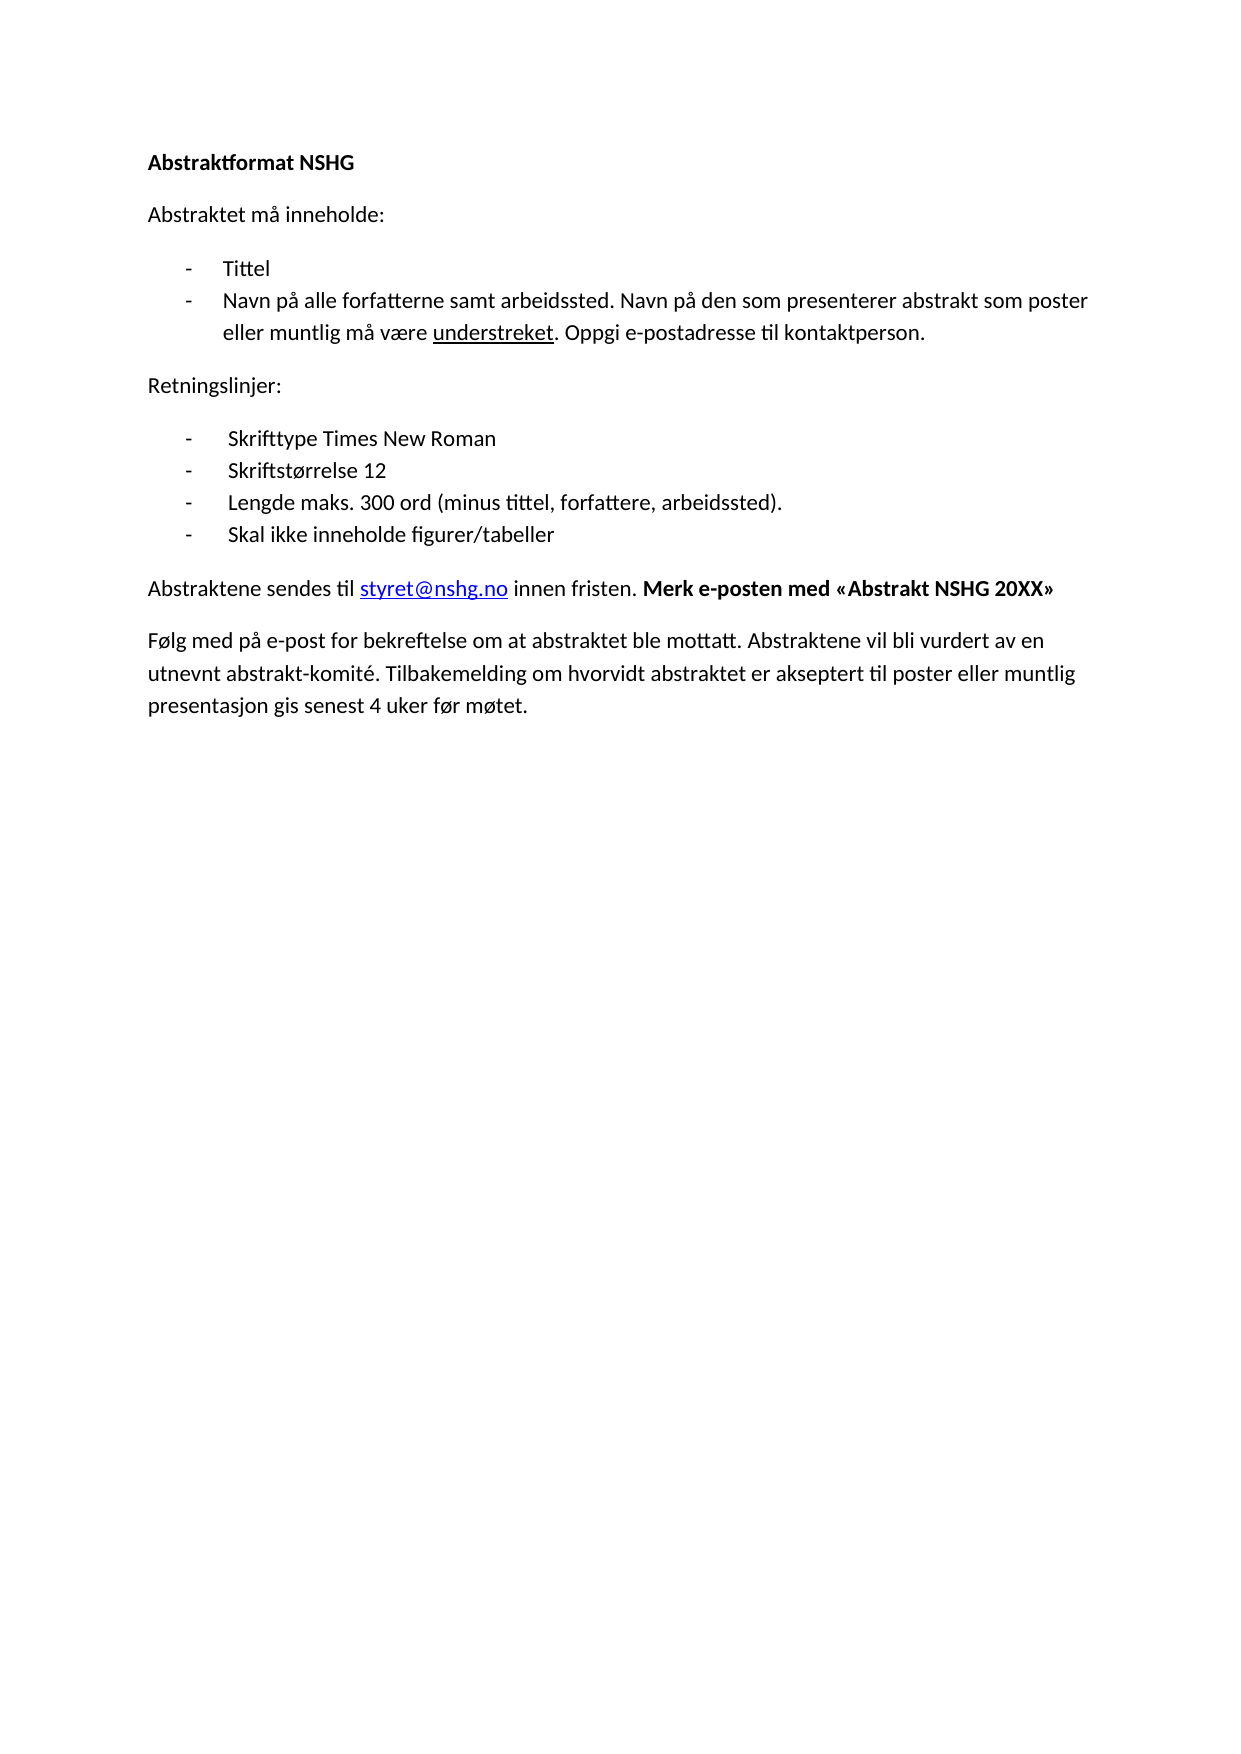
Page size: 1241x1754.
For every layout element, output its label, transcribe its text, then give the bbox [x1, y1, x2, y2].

text Abstraktene sendes til styret@nshg.no innen fristen. Merk e-posten med «Abstrakt NSHG 20XX» [148, 574, 1093, 602]
text Følg med på e-post for bekreftelse om at abstraktet ble mottatt. Abstraktene vil bli vurdert av en utnevnt abstrakt-komité. Tilbakemelding om hvorvidt abstraktet er akseptert til poster eller muntlig presentasjon gis senest 4 uker før møtet. [148, 627, 1093, 719]
list Lengde maks. 300 ord (minus tittel, forfattere, arbeidssted). [185, 488, 1093, 516]
text Retningslinjer: [148, 371, 1093, 399]
text Abstraktet må inneholde: [148, 201, 1093, 229]
list Skriftstørrelse 12 [185, 456, 1093, 484]
list Tittel [185, 254, 1093, 282]
text Abstraktformat NSHG [148, 148, 1093, 176]
list Navn på alle forfatterne samt arbeidssted. Navn på den som presenterer abstrakt som poster eller muntlig må være understreket. Oppgi e-postadresse til kontaktperson. [185, 286, 1093, 346]
list Skal ikke inneholde figurer/tabeller [185, 521, 1093, 549]
list Skrifttype Times New Roman [185, 424, 1093, 452]
